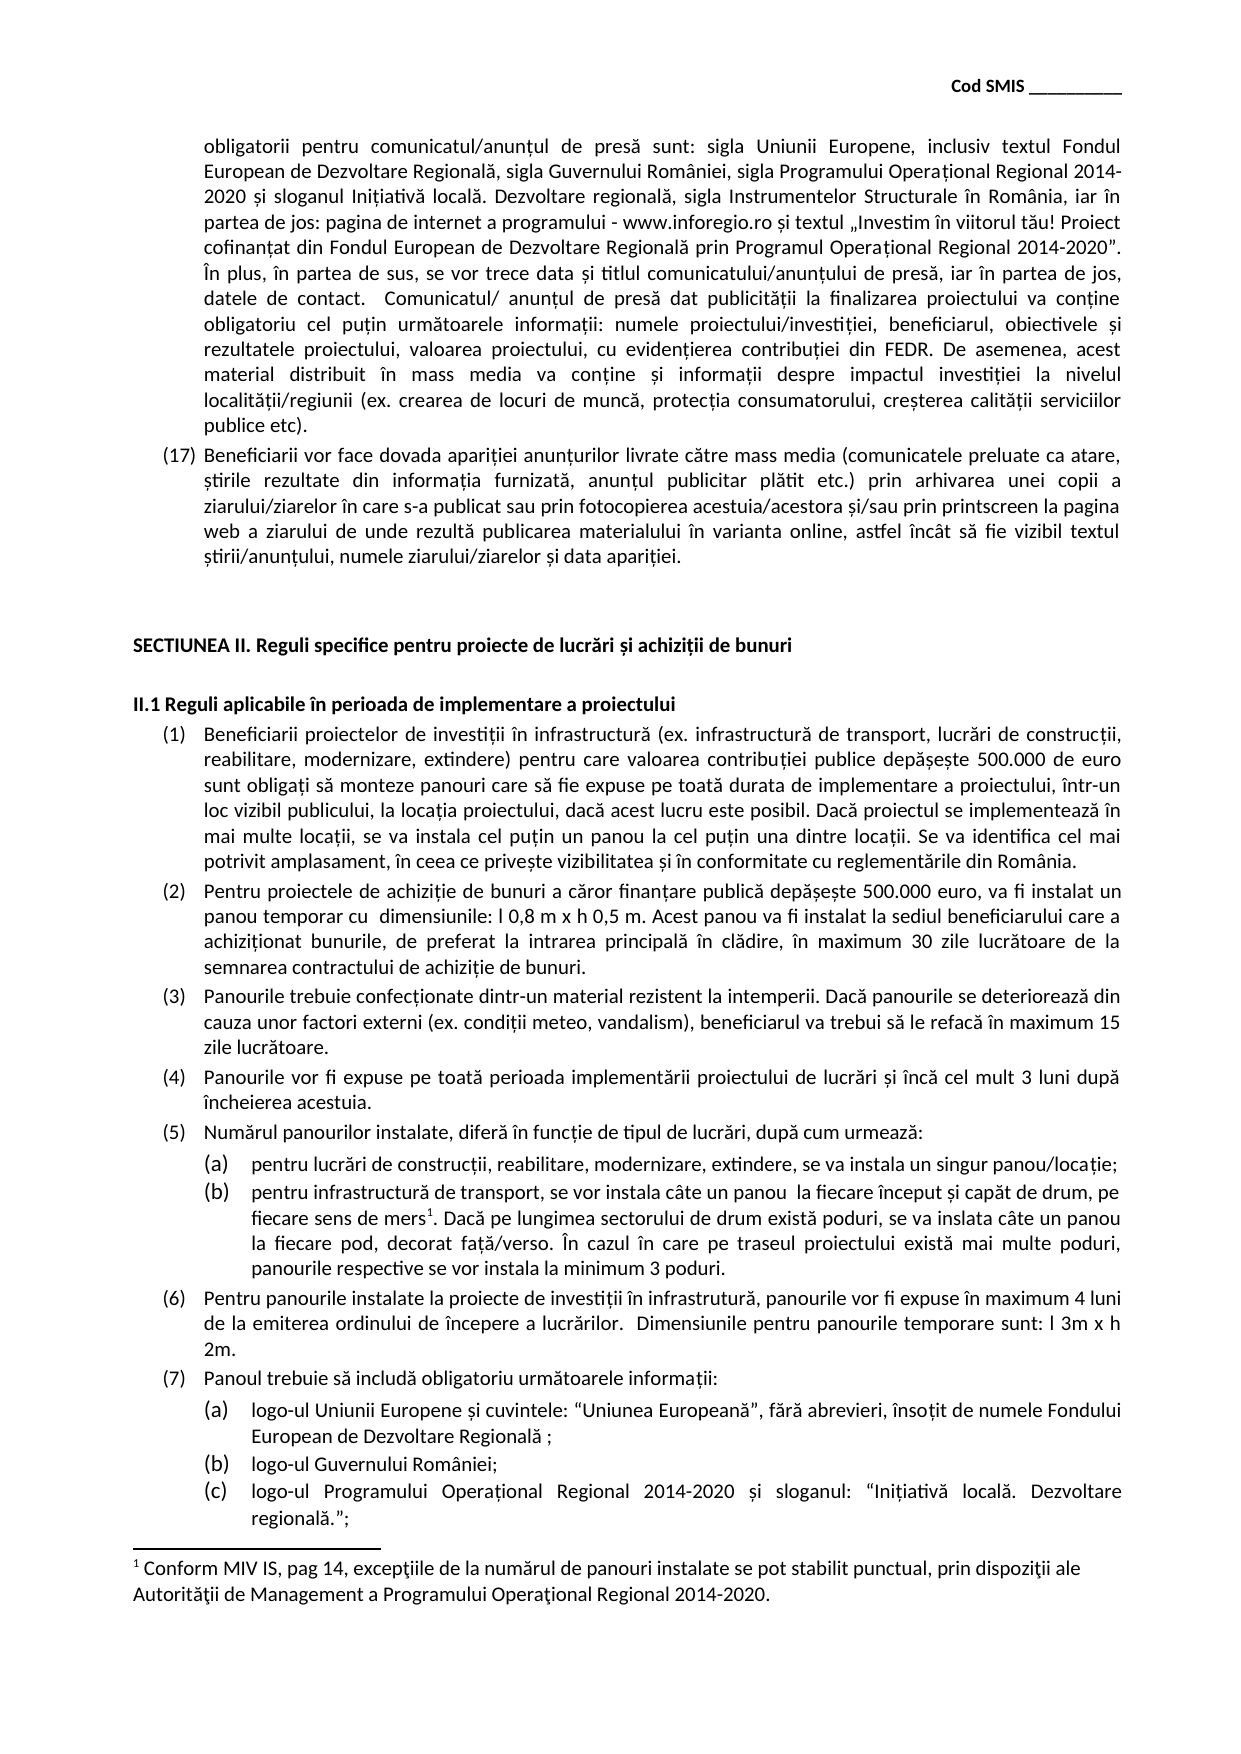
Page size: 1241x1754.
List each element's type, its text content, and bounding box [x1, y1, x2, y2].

text Numărul panourilor instalate, diferă în funcţie de tipul de lucrări, după cum urmează: [162, 1119, 1122, 1144]
text pentru lucrări de construcţii, reabilitare, modernizare, extindere, se va instala un singur panou/locaţie; [204, 1149, 1122, 1177]
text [162, 133, 1122, 438]
text logo-ul Uniunii Europene şi cuvintele: “Uniunea Europeană”, fără abrevieri, însoţit de numele Fondului European de Dezvoltare Regională ; [204, 1395, 1122, 1449]
text SECTIUNEA II. Reguli specifice pentru proiecte de lucrări şi achiziţii de bunuri [133, 632, 1122, 658]
text Panoul trebuie să includă obligatoriu următoarele informaţii: [162, 1366, 1122, 1391]
text Panourile vor fi expuse pe toată perioada implementării proiectului de lucrări și încă cel mult 3 luni după încheierea acestuia. [162, 1064, 1122, 1115]
text Pentru panourile instalate la proiecte de investiţii în infrastrutură, panourile vor fi expuse în maximum 4 luni de la emiterea ordinului de începere a lucrărilor. Dimensiunile pentru panourile temporare sunt: l 3m x h 2m. [162, 1285, 1122, 1361]
list Beneficiarii proiectelor de investiţii în infrastructură (ex. infrastructură de transport, lucrări de construcţii, reabilitare, modernizare, extindere) pentru care valoarea contribuţiei publice depăşeşte 500.000 de euro sunt obligaţi să monteze panouri care să fie expuse pe toată durata de implementare a proiectului, într-un loc vizibil publicului, la locaţia proiectului, dacă acest lucru este posibil. Dacă proiectul se implementează în mai multe locaţii, se va instala cel puţin un panou la cel puțin una dintre locaţii. Se va identifica cel mai potrivit amplasament, în ceea ce priveşte vizibilitatea şi în conformitate cu reglementările din România. [162, 721, 1122, 874]
text Beneficiarii vor face dovada apariţiei anunţurilor livrate către mass media (comunicatele preluate ca atare, ştirile rezultate din informaţia furnizată, anunţul publicitar plătit etc.) prin arhivarea unei copii a ziarului/ziarelor în care s-a publicat sau prin fotocopierea acestuia/acestora și/sau prin printscreen la pagina web a ziarului de unde rezultă publicarea materialului în varianta online, astfel încât să fie vizibil textul ştirii/anunţului, numele ziarului/ziarelor şi data apariţiei. [162, 442, 1122, 569]
text Pentru proiectele de achiziţie de bunuri a căror finanţare publică depăşeşte 500.000 euro, va fi instalat un panou temporar cu dimensiunile: l 0,8 m x h 0,5 m. Acest panou va fi instalat la sediul beneficiarului care a achiziţionat bunurile, de preferat la intrarea principală în clădire, în maximum 30 zile lucrătoare de la semnarea contractului de achiziţie de bunuri. [162, 878, 1122, 979]
text logo-ul Guvernului României; [204, 1449, 1122, 1477]
text pentru infrastructură de transport, se vor instala câte un panou la fiecare început și capăt de drum, pe fiecare sens de mers. Dacă pe lungimea sectorului de drum există poduri, se va inslata câte un panou la fiecare pod, decorat faţă/verso. În cazul în care pe traseul proiectului există mai multe poduri, panourile respective se vor instala la minimum 3 poduri. [204, 1177, 1122, 1281]
text logo-ul Programului Operaţional Regional 2014-2020 şi sloganul: “Iniţiativă locală. Dezvoltare regională.”; [204, 1477, 1122, 1530]
text II.1 Reguli aplicabile în perioada de implementare a proiectului [133, 692, 1122, 717]
text Panourile trebuie confecţionate dintr-un material rezistent la intemperii. Dacă panourile se deteriorează din cauza unor factori externi (ex. condiții meteo, vandalism), beneficiarul va trebui să le refacă în maximum 15 zile lucrătoare. [162, 984, 1122, 1060]
